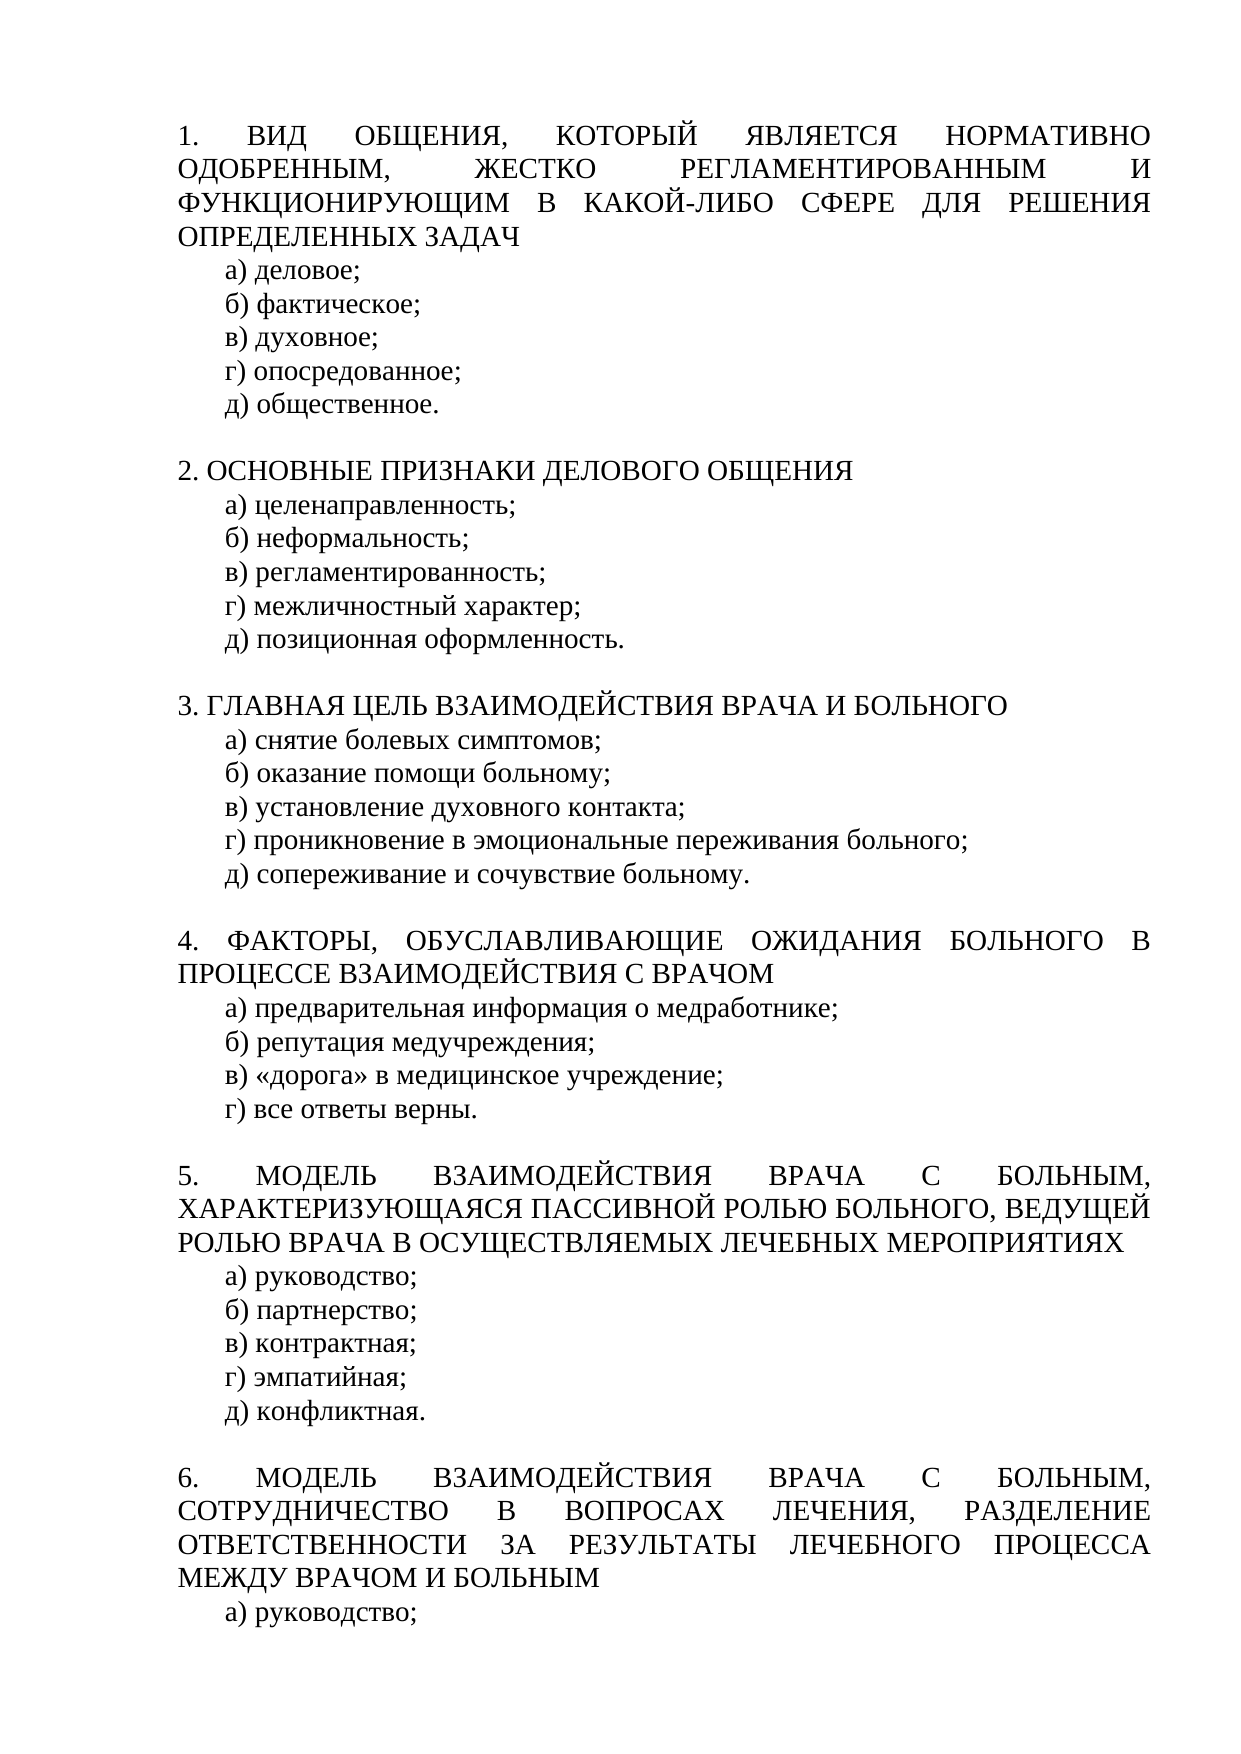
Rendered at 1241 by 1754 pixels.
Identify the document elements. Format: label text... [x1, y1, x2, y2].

text д) позиционная оформленность. [224, 621, 1152, 655]
text а) руководство; [224, 1258, 1152, 1292]
text 1. ВИД ОБЩЕНИЯ, КОТОРЫЙ ЯВЛЯЕТСЯ НОРМАТИВНО ОДОБРЕННЫМ, ЖЕСТКО РЕГЛАМЕНТИРОВАННЫМ И ФУНКЦИОНИРУЮЩИМ В КАКОЙ-ЛИБО СФЕРЕ ДЛЯ РЕШЕНИЯ ОПРЕДЕЛЕННЫХ ЗАДАЧ [177, 118, 1152, 252]
text в) регламентированность; [224, 554, 1152, 588]
text а) руководство; [224, 1594, 1152, 1627]
text б) репутация медучреждения; [224, 1024, 1152, 1057]
text г) межличностный характер; [224, 588, 1152, 621]
text г) все ответы верны. [224, 1091, 1152, 1124]
text в) духовное; [224, 319, 1152, 353]
text б) партнерство; [224, 1292, 1152, 1326]
text 4. ФАКТОРЫ, ОБУСЛАВЛИВАЮЩИЕ ОЖИДАНИЯ БОЛЬНОГО В ПРОЦЕССЕ ВЗАИМОДЕЙСТВИЯ С ВРАЧОМ [177, 923, 1152, 990]
text а) деловое; [224, 252, 1152, 286]
text а) снятие болевых симптомов; [224, 722, 1152, 755]
text 3. ГЛАВНАЯ ЦЕЛЬ ВЗАИМОДЕЙСТВИЯ ВРАЧА И БОЛЬНОГО [177, 688, 1152, 722]
text 5. МОДЕЛЬ ВЗАИМОДЕЙСТВИЯ ВРАЧА С БОЛЬНЫМ, ХАРАКТЕРИЗУЮЩАЯСЯ ПАССИВНОЙ РОЛЬЮ БОЛЬНОГО, ВЕДУЩЕЙ РОЛЬЮ ВРАЧА В ОСУЩЕСТВЛЯЕМЫХ ЛЕЧЕБНЫХ МЕРОПРИЯТИЯХ [177, 1158, 1152, 1258]
text б) фактическое; [224, 286, 1152, 319]
text г) проникновение в эмоциональные переживания больного; [224, 822, 1152, 856]
text в) установление духовного контакта; [224, 789, 1152, 822]
text 2. ОСНОВНЫЕ ПРИЗНАКИ ДЕЛОВОГО ОБЩЕНИЯ [177, 453, 1152, 487]
text б) оказание помощи больному; [224, 755, 1152, 789]
text д) сопереживание и сочувствие больному. [224, 856, 1152, 889]
text а) целенаправленность; [224, 487, 1152, 521]
text 6. МОДЕЛЬ ВЗАИМОДЕЙСТВИЯ ВРАЧА С БОЛЬНЫМ, СОТРУДНИЧЕСТВО В ВОПРОСАХ ЛЕЧЕНИЯ, РАЗДЕЛЕНИЕ ОТВЕТСТВЕННОСТИ ЗА РЕЗУЛЬТАТЫ ЛЕЧЕБНОГО ПРОЦЕССА МЕЖДУ ВРАЧОМ И БОЛЬНЫМ [177, 1460, 1152, 1594]
text г) эмпатийная; [224, 1359, 1152, 1393]
text в) «дорога» в медицинское учреждение; [224, 1057, 1152, 1091]
text в) контрактная; [224, 1326, 1152, 1359]
text г) опосредованное; [224, 353, 1152, 386]
text а) предварительная информация о медработнике; [224, 990, 1152, 1024]
text д) общественное. [224, 386, 1152, 420]
text б) неформальность; [224, 521, 1152, 554]
text д) конфликтная. [224, 1393, 1152, 1426]
